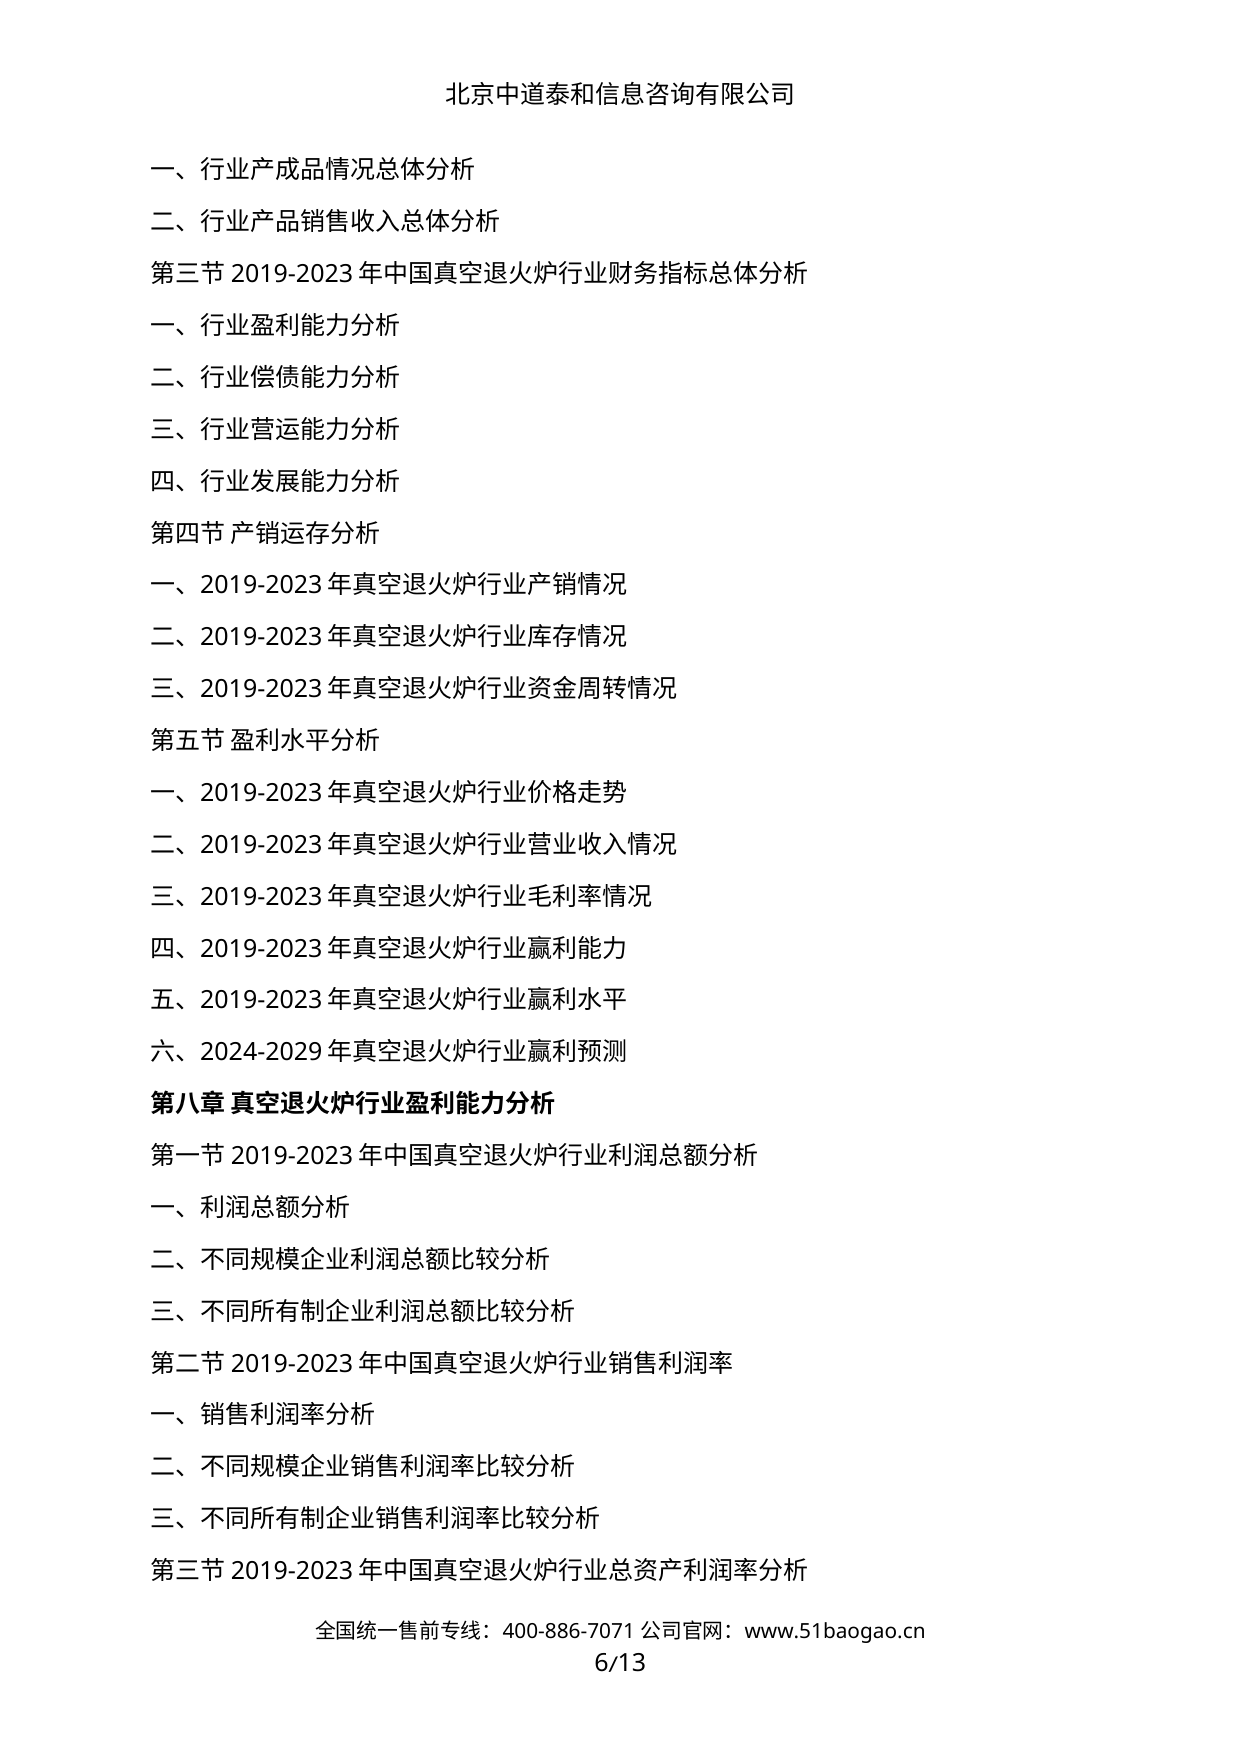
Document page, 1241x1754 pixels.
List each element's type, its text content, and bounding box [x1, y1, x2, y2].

text 一、行业盈利能力分析 [150, 306, 1090, 342]
text 二、不同规模企业利润总额比较分析 [150, 1239, 1090, 1276]
text 三、不同所有制企业利润总额比较分析 [150, 1291, 1090, 1327]
text 三、2019-2023年真空退火炉行业资金周转情况 [150, 669, 1090, 705]
text 第二节 2019-2023年中国真空退火炉行业销售利润率 [150, 1343, 1090, 1379]
text 第四节 产销运存分析 [150, 513, 1090, 549]
text 一、2019-2023年真空退火炉行业产销情况 [150, 565, 1090, 601]
text 五、2019-2023年真空退火炉行业赢利水平 [150, 980, 1090, 1016]
text 二、2019-2023年真空退火炉行业营业收入情况 [150, 824, 1090, 861]
text 一、销售利润率分析 [150, 1395, 1090, 1431]
text 第八章 真空退火炉行业盈利能力分析 [150, 1084, 1090, 1120]
text 二、行业偿债能力分析 [150, 357, 1090, 394]
text 六、2024-2029年真空退火炉行业赢利预测 [150, 1032, 1090, 1068]
text 第五节 盈利水平分析 [150, 721, 1090, 757]
text 四、行业发展能力分析 [150, 461, 1090, 497]
text 二、行业产品销售收入总体分析 [150, 202, 1090, 238]
text 三、行业营运能力分析 [150, 409, 1090, 446]
text 第三节 2019-2023年中国真空退火炉行业财务指标总体分析 [150, 254, 1090, 290]
text 二、2019-2023年真空退火炉行业库存情况 [150, 617, 1090, 653]
text 三、2019-2023年真空退火炉行业毛利率情况 [150, 876, 1090, 912]
text 第一节 2019-2023年中国真空退火炉行业利润总额分析 [150, 1136, 1090, 1172]
text 一、利润总额分析 [150, 1187, 1090, 1224]
text 四、2019-2023年真空退火炉行业赢利能力 [150, 928, 1090, 964]
text 一、2019-2023年真空退火炉行业价格走势 [150, 772, 1090, 809]
text 一、行业产成品情况总体分析 [150, 150, 1090, 186]
text 二、不同规模企业销售利润率比较分析 [150, 1447, 1090, 1483]
text 第三节 2019-2023年中国真空退火炉行业总资产利润率分析 [150, 1551, 1090, 1587]
text 三、不同所有制企业销售利润率比较分析 [150, 1499, 1090, 1535]
